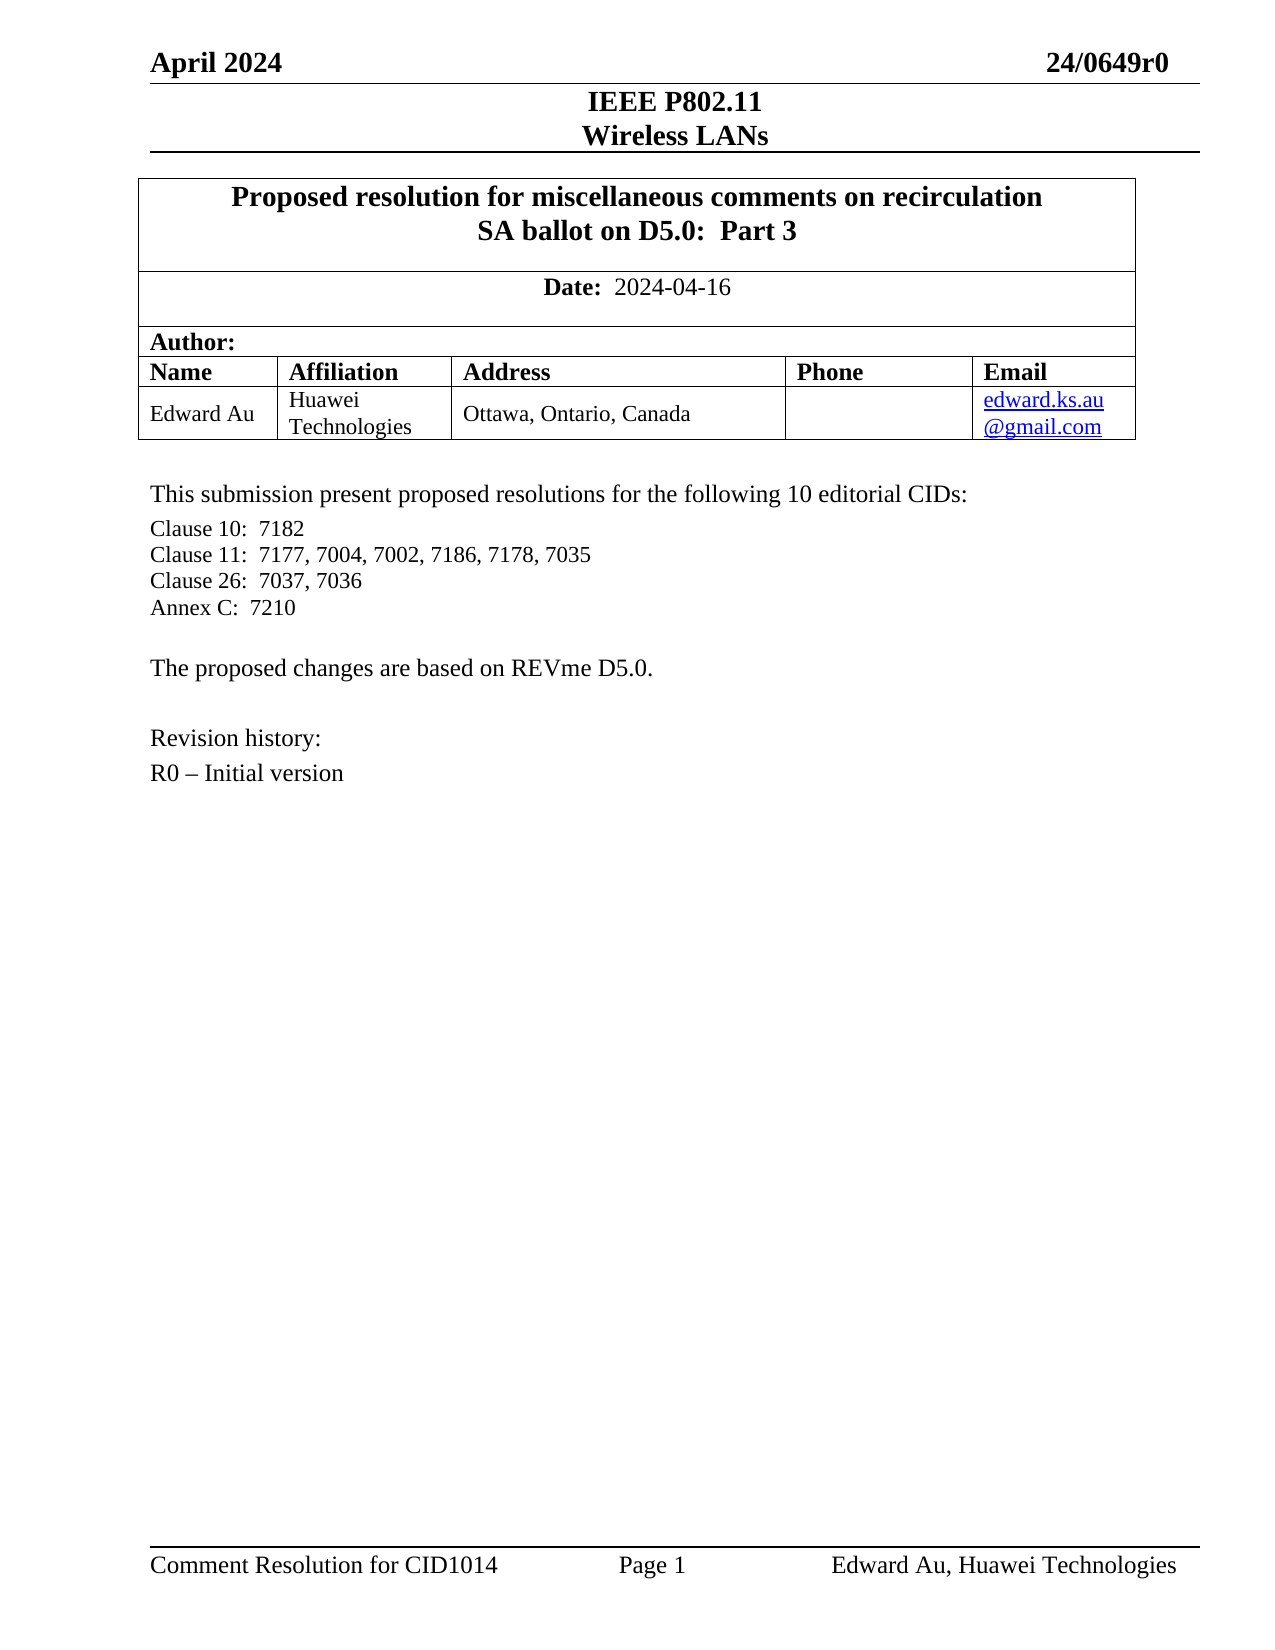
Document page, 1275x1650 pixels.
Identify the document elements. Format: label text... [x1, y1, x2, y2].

table_cell Ottawa, Ontario, Canada [452, 387, 785, 439]
text Clause 11: 7177, 7004, 7002, 7186, 7178, 7035 [150, 541, 1200, 567]
table_cell Name [139, 357, 277, 386]
table_cell Huawei Technologies [278, 387, 451, 439]
subtitle Revision history: [150, 723, 1200, 751]
text IEEE P802.11 Wireless LANs [150, 84, 1200, 151]
table_cell Phone [786, 357, 972, 386]
subtitle The proposed changes are based on REVme D5.0. [150, 653, 1200, 681]
table_cell Edward Au [139, 387, 277, 439]
subtitle R0 – Initial version [150, 758, 1200, 786]
table_cell Address [452, 357, 785, 386]
table_header Proposed resolution for miscellaneous comments on recirculation SA ballot on D5.0: Part 3 [139, 179, 1135, 271]
table_cell Email [973, 357, 1135, 386]
table_cell [786, 387, 972, 439]
table_cell Affiliation [278, 357, 451, 386]
subtitle This submission present proposed resolutions for the following 10 editorial CIDs: [150, 479, 1200, 508]
text Clause 10: 7182 [150, 514, 1200, 541]
text Clause 26: 7037, 7036 [150, 567, 1200, 594]
table_cell Date: 2024-04-16 [139, 272, 1135, 326]
text Annex C: 7210 [150, 594, 1200, 620]
table_cell edward.ks.au@gmail.com [973, 387, 1135, 439]
table_cell Author: [139, 327, 1135, 356]
